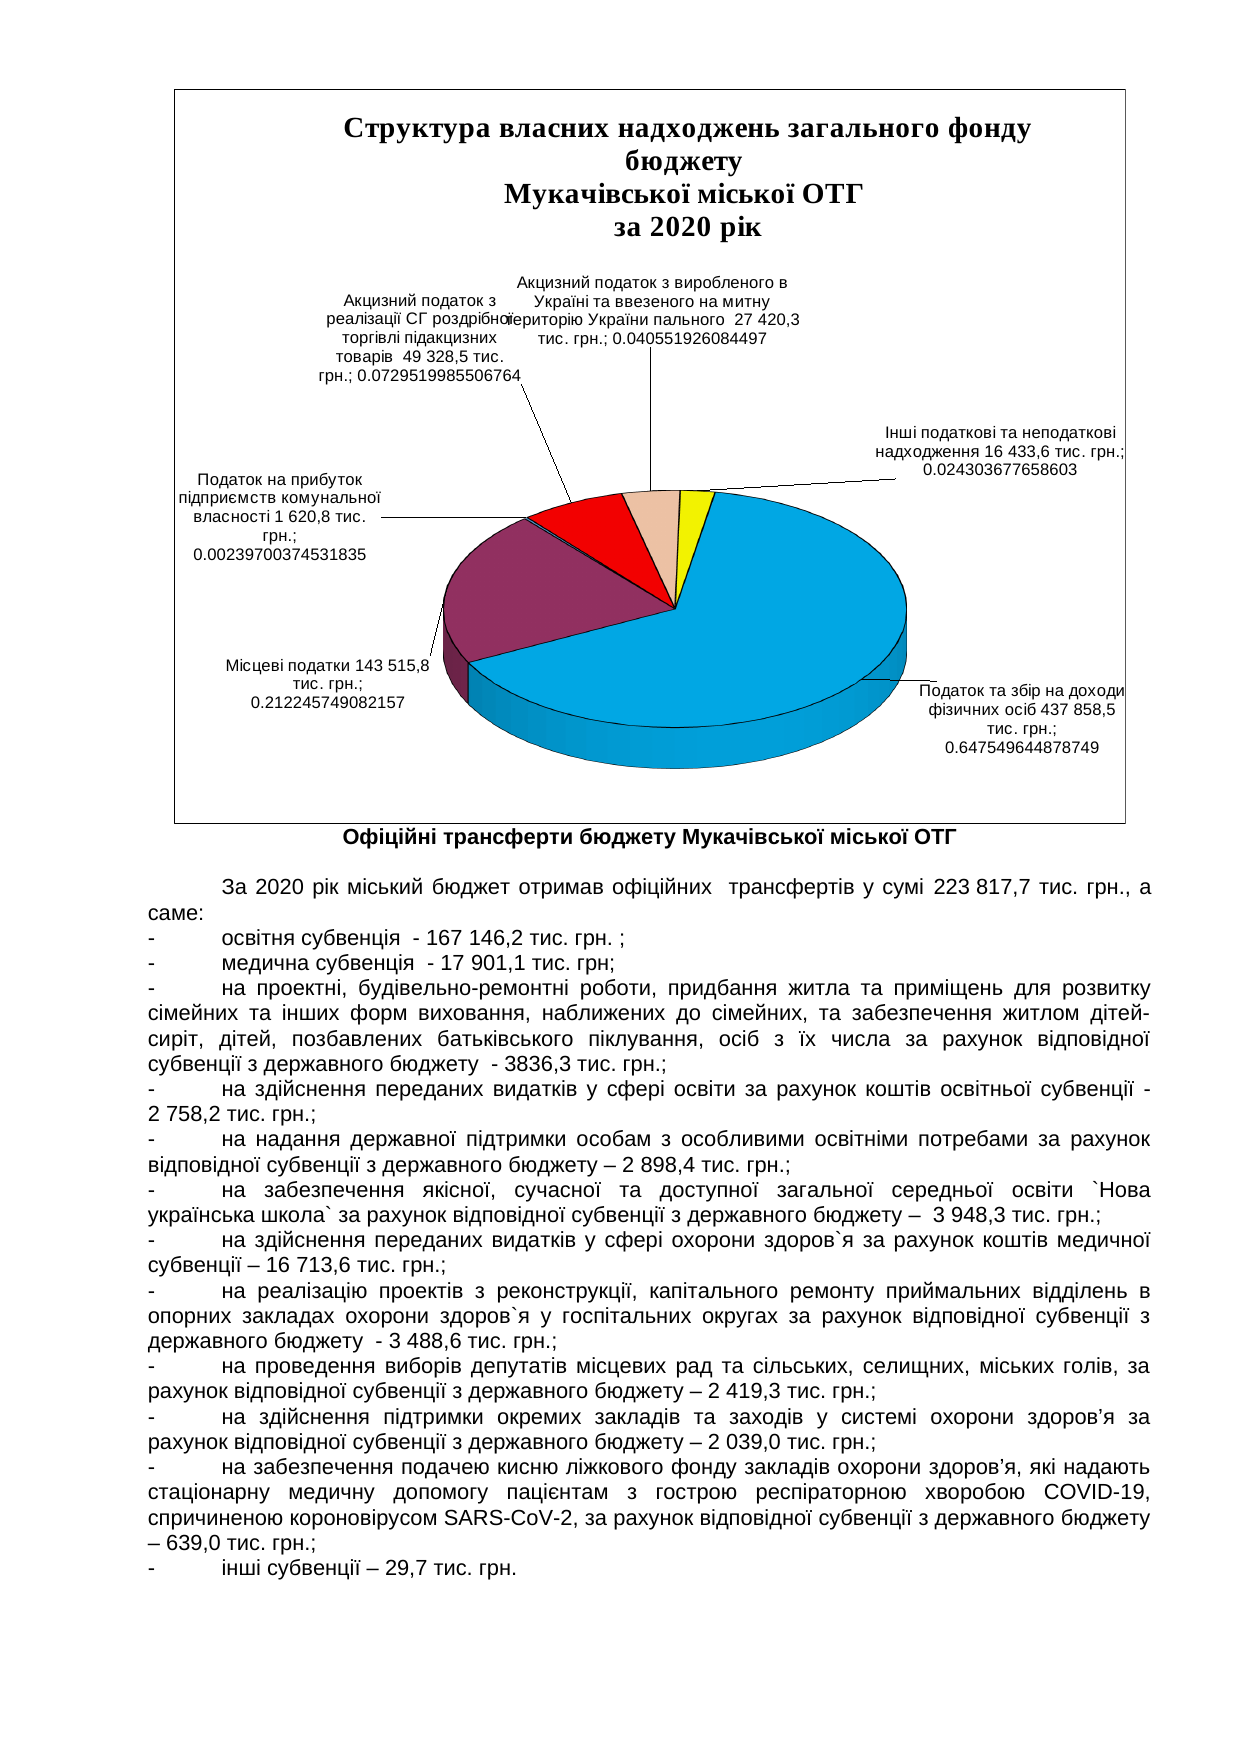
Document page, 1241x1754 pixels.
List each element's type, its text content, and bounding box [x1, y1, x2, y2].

list на забезпечення якісної, сучасної та доступної загальної середньої освіти `Нова українська школа` за рахунок відповідної субвенції з державного бюджету – 3 948,3 тис. грн.; [148, 1177, 1152, 1227]
list на реалізацію проектів з реконструкції, капітального ремонту приймальних відділень в опорних закладах охорони здоров`я у госпітальних округах за рахунок відповідної субвенції з державного бюджету - 3 488,6 тис. грн.; [148, 1278, 1152, 1353]
text За 2020 рік міський бюджет отримав офіційних трансфертів у сумі 223 817,7 тис. грн., а саме: [148, 874, 1152, 925]
list на проведення виборів депутатів місцевих рад та сільських, селищних, міських голів, за рахунок відповідної субвенції з державного бюджету – 2 419,3 тис. грн.; [148, 1353, 1152, 1404]
list на забезпечення подачею кисню ліжкового фонду закладів охорони здоров’я, які надають стаціонарну медичну допомогу пацієнтам з гострою респіраторною хворобою COVID-19, спричиненою короновірусом SARS-CoV-2, за рахунок відповідної субвенції з державного бюджету – 639,0 тис. грн.; [148, 1454, 1152, 1555]
list на здійснення переданих видатків у сфері освіти за рахунок коштів освітньої субвенції - 2 758,2 тис. грн.; [148, 1076, 1152, 1126]
list на надання державної підтримки особам з особливими освітніми потребами за рахунок відповідної субвенції з державного бюджету – 2 898,4 тис. грн.; [148, 1126, 1152, 1177]
list освітня субвенція - 167 146,2 тис. грн. ; [148, 925, 1152, 950]
list інші субвенції – 29,7 тис. грн. [148, 1555, 1152, 1580]
list медична субвенція - 17 901,1 тис. грн; [148, 950, 1152, 975]
list на здійснення переданих видатків у сфері охорони здоров`я за рахунок коштів медичної субвенції – 16 713,6 тис. грн.; [148, 1227, 1152, 1278]
list на здійснення підтримки окремих закладів та заходів у системі охорони здоров’я за рахунок відповідної субвенції з державного бюджету – 2 039,0 тис. грн.; [148, 1404, 1152, 1454]
text Офіційні трансферти бюджету Мукачівської міської ОТГ [148, 824, 1152, 849]
list на проектні, будівельно-ремонтні роботи, придбання житла та приміщень для розвитку сімейних та інших форм виховання, наближених до сімейних, та забезпечення житлом дітей-сиріт, дітей, позбавлених батьківського піклування, осіб з їх числа за рахунок відповідної субвенції з державного бюджету - 3836,3 тис. грн.; [148, 975, 1152, 1076]
